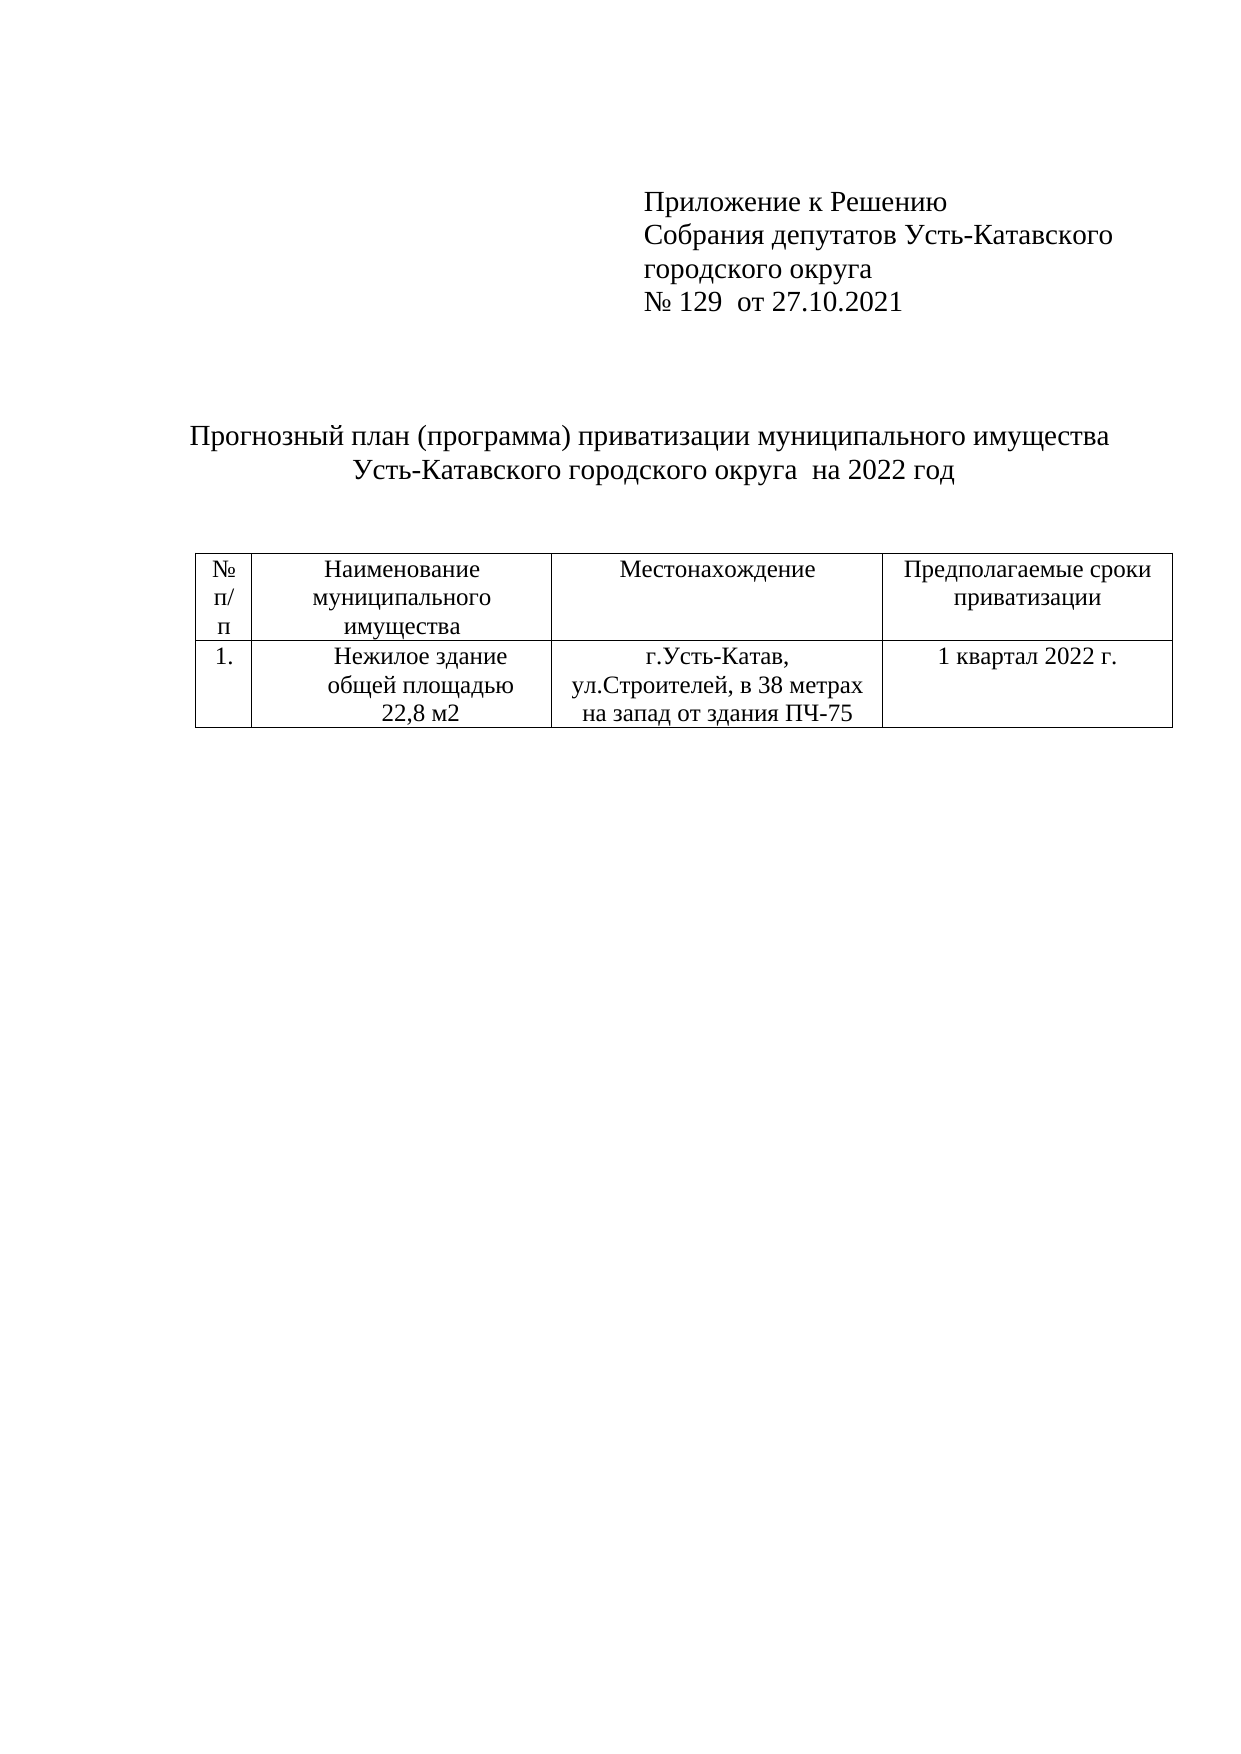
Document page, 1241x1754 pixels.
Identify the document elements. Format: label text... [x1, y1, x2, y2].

text Приложение к Решению [148, 184, 1152, 217]
table_header Предполагаемые сроки приватизации [883, 554, 1172, 640]
text Собрания депутатов Усть-Катавского [148, 217, 1152, 251]
text Прогнозный план (программа) приватизации муниципального имущества [148, 418, 1152, 452]
table_cell 1. [196, 641, 251, 727]
text городского округа [148, 251, 1152, 284]
text № 129 от 27.10.2021 [148, 284, 1152, 318]
table_header Местонахождение [552, 554, 882, 640]
table_header № п/п [196, 554, 251, 640]
table_header Наименование муниципального имущества [252, 554, 551, 640]
table_cell 1 квартал . [883, 641, 1172, 727]
table_cell г.Усть-Катав, ул.Строителей, в на запад от здания ПЧ-75 [552, 641, 882, 727]
table_cell Нежилое здание общей площадью [252, 641, 551, 727]
text Усть-Катавского городского округа на 2022 год [148, 452, 1152, 486]
